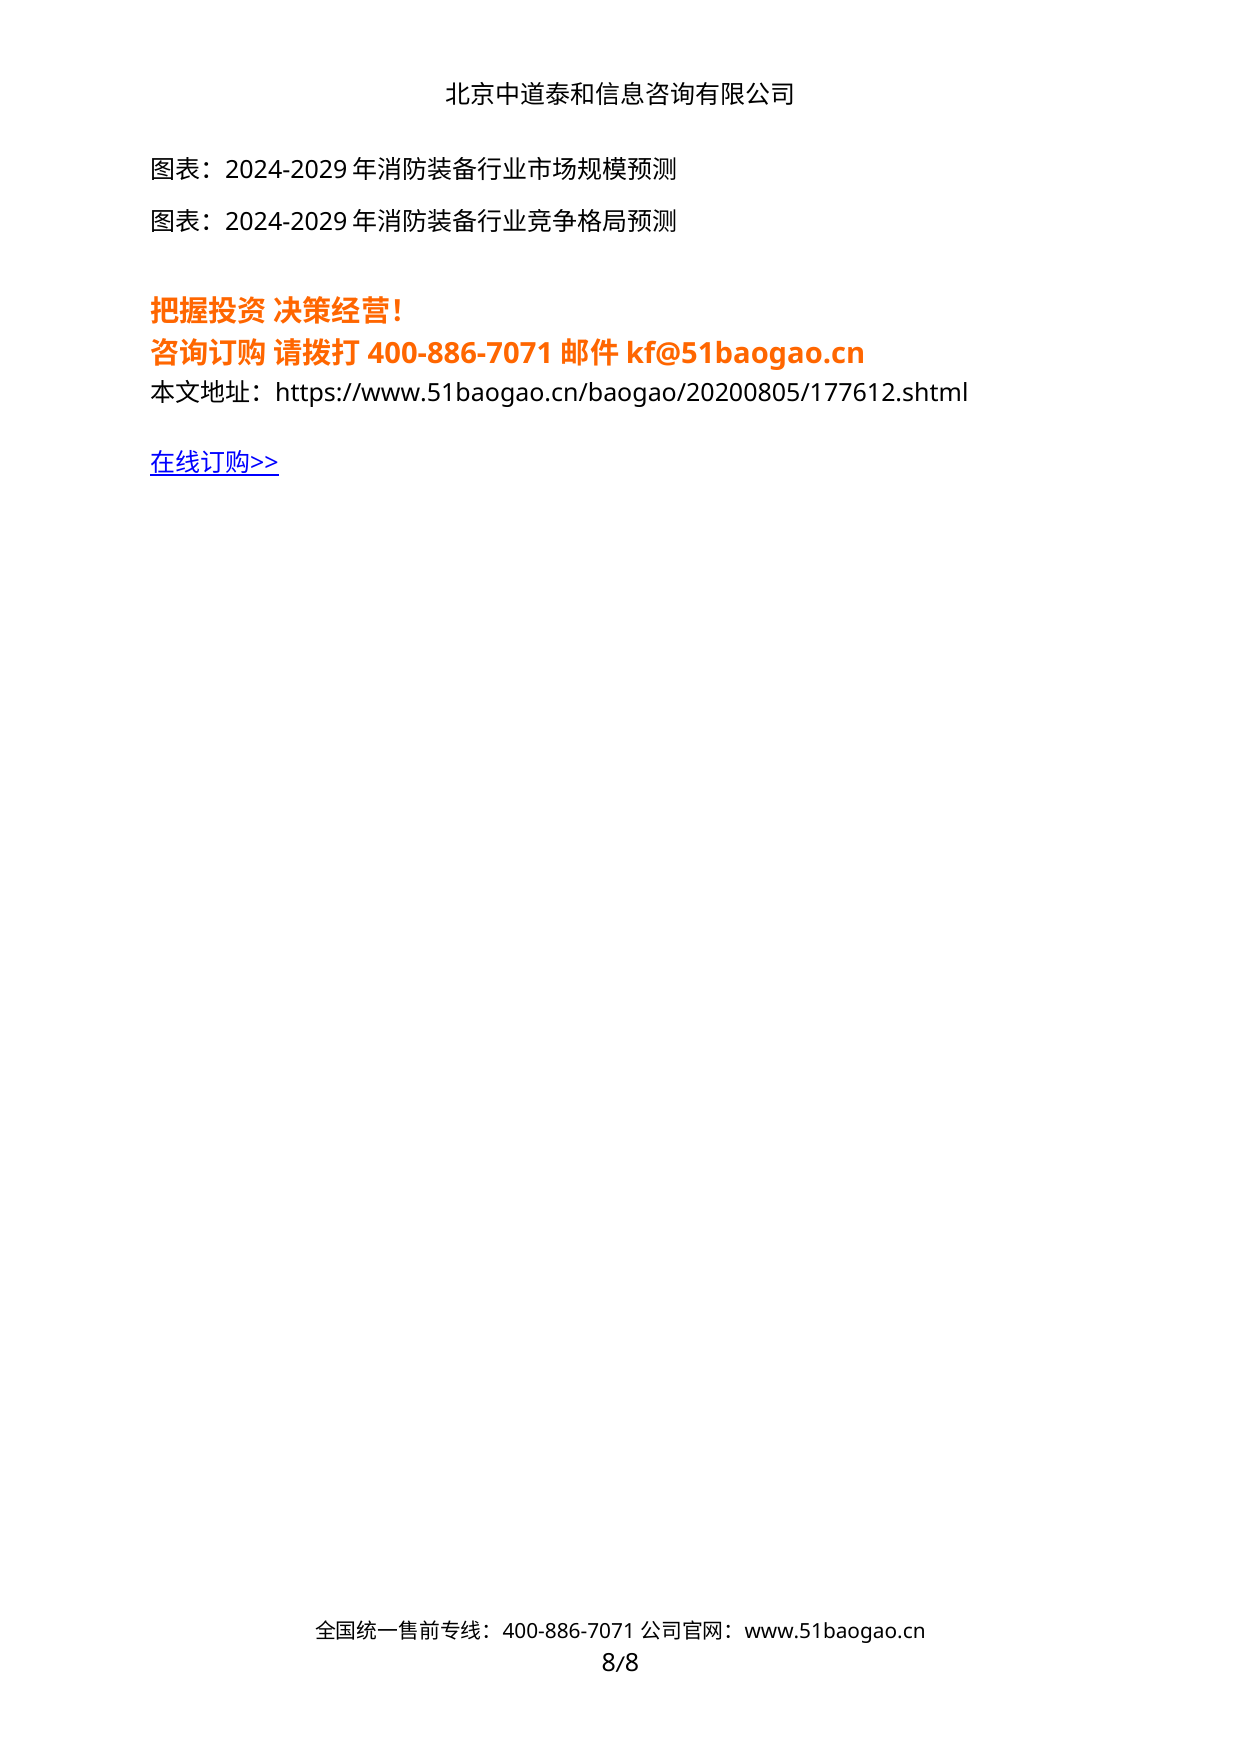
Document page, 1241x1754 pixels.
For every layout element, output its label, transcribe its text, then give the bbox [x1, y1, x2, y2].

text 把握投资 决策经营！咨询订购 请拨打 400-886-7071 邮件 kf@51baogao.cn本文地址：https://www.51baogao.cn/baogao/20200805/177612.shtml [150, 254, 1090, 409]
text 图表：2024-2029年消防装备行业市场规模预测 [150, 150, 1090, 186]
text 图表：2024-2029年消防装备行业竞争格局预测 [150, 202, 1090, 238]
text 在线订购>> [150, 409, 1090, 479]
